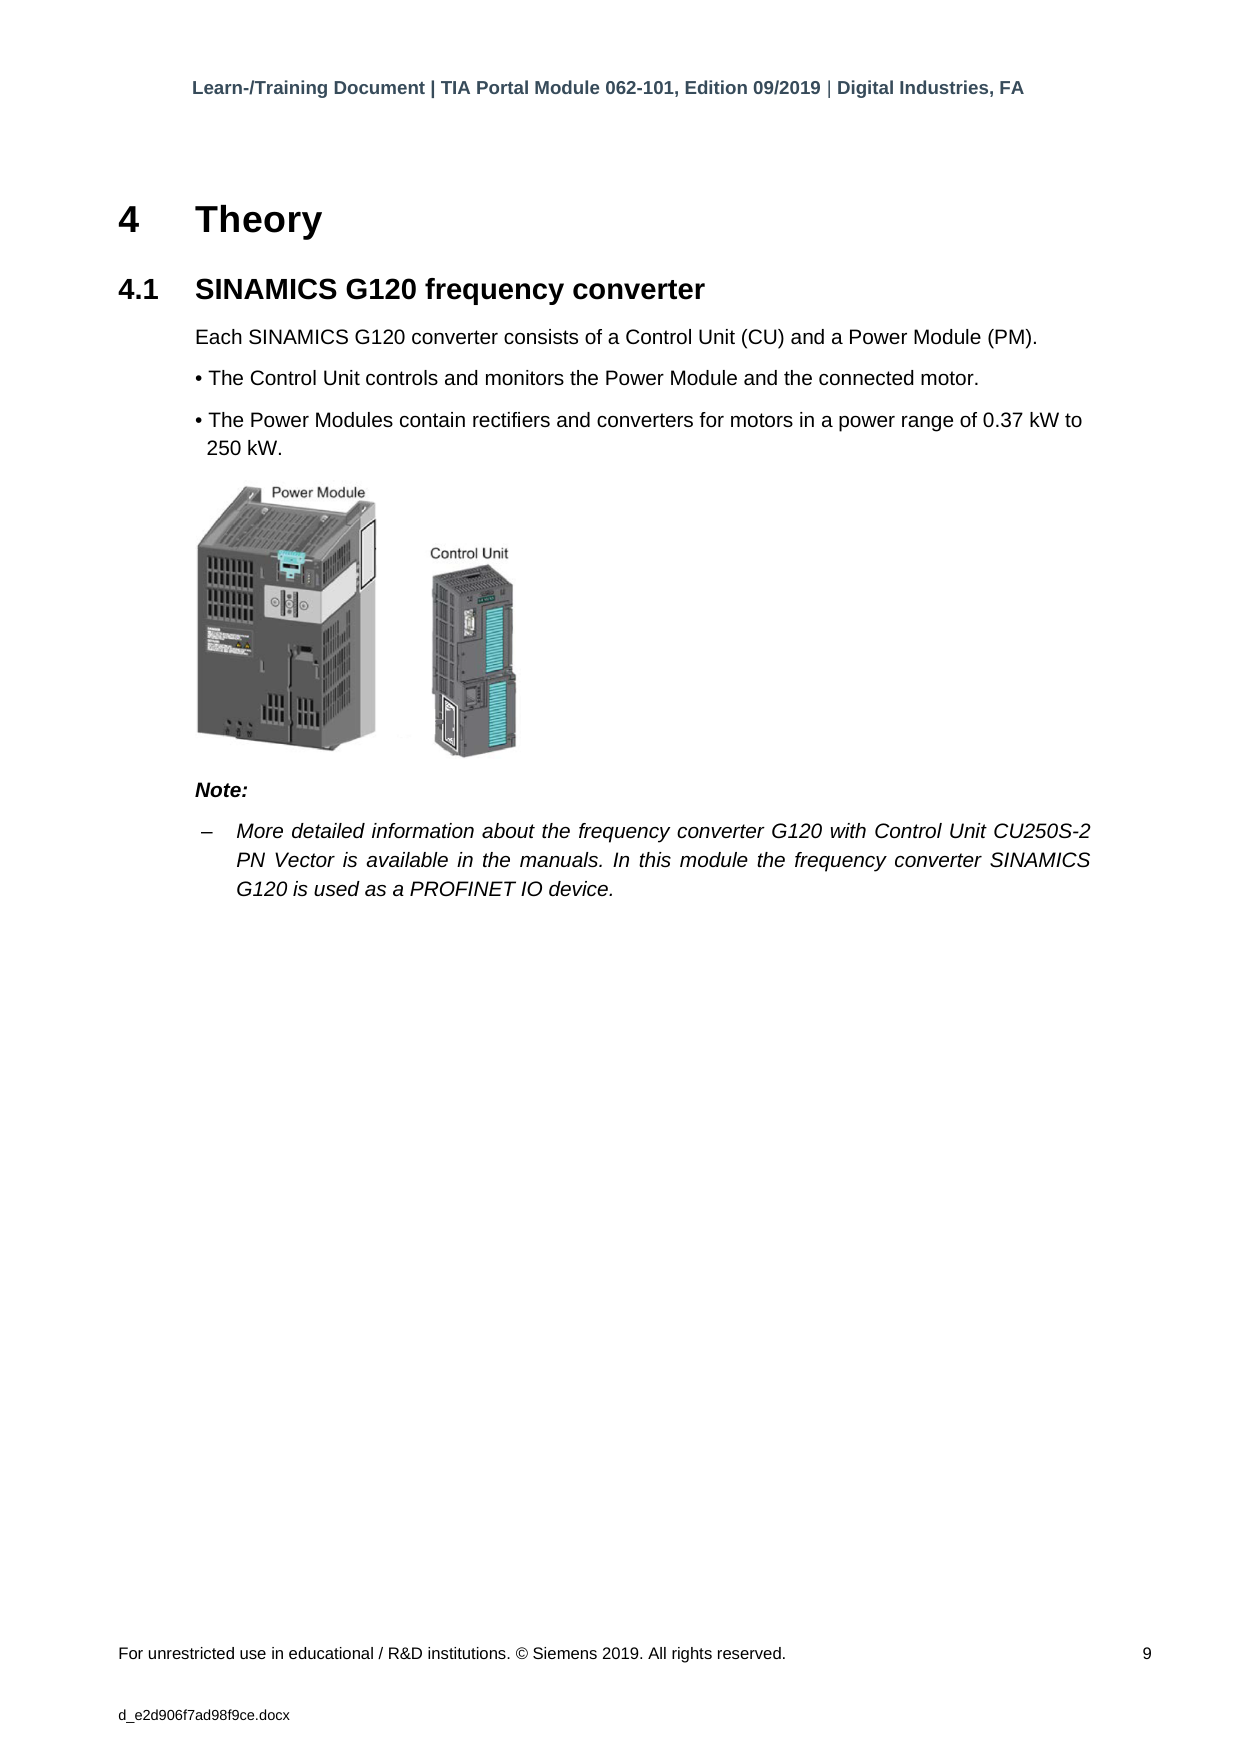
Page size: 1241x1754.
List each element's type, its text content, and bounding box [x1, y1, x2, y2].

text Note: [195, 778, 1092, 802]
text • The Power Modules contain rectifiers and converters for motors in a power range of 0.37 kW to 250 kW. [195, 407, 1092, 460]
subtitle SINAMICS G120 frequency converter [118, 272, 1092, 306]
picture [194, 477, 522, 761]
text Each SINAMICS G120 converter consists of a Control Unit (CU) and a Power Module (PM). [195, 325, 1092, 349]
text • The Control Unit controls and monitors the Power Module and the connected motor. [195, 366, 1092, 390]
subtitle Theory [118, 198, 1092, 241]
list More detailed information about the frequency converter G120 with Control Unit CU250S-2 PN Vector is available in the manuals. In this module the frequency converter SINAMICS G120 is used as a PROFINET IO device. [201, 819, 1092, 900]
